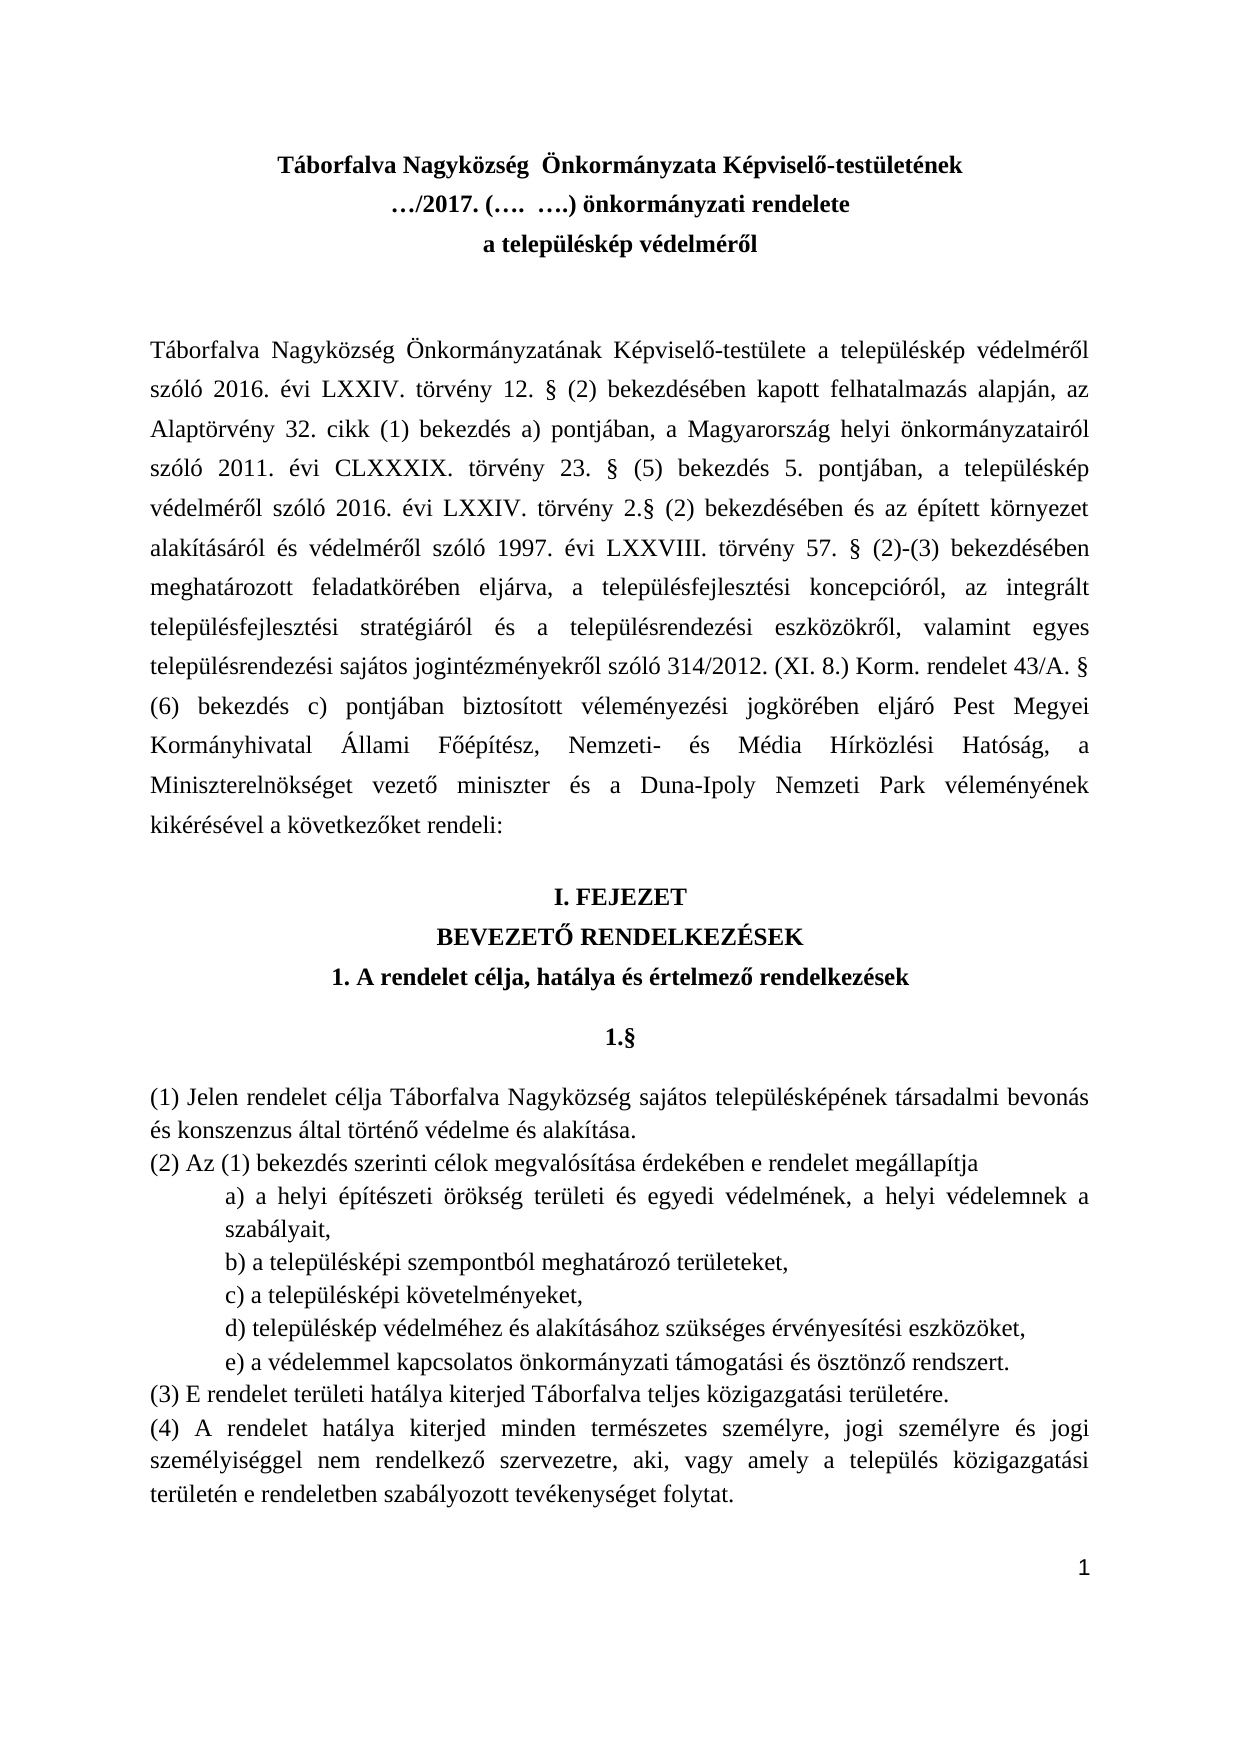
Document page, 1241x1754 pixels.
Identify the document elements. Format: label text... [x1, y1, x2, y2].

text (2) Az (1) bekezdés szerinti célok megvalósítása érdekében e rendelet megállapítja [150, 1148, 1090, 1177]
text Táborfalva Nagyközség Önkormányzata Képviselő-testületének [150, 150, 1090, 179]
text 1.§ [150, 1022, 1090, 1051]
text d) településkép védelméhez és alakításához szükséges érvényesítési eszközöket, [225, 1313, 1090, 1342]
text (4) A rendelet hatálya kiterjed minden természetes személyre, jogi személyre és jogi személyiséggel nem rendelkező szervezetre, aki, vagy amely a település közigazgatási területén e rendeletben szabályozott tevékenységet folytat. [150, 1413, 1090, 1507]
text 1. A rendelet célja, hatálya és értelmező rendelkezések [150, 962, 1090, 990]
text (3) E rendelet területi hatálya kiterjed Táborfalva teljes közigazgatási területére. [150, 1379, 1090, 1408]
text e) a védelemmel kapcsolatos önkormányzati támogatási és ösztönző rendszert. [225, 1347, 1090, 1375]
text BEVEZETŐ RENDELKEZÉSEK [150, 922, 1090, 951]
text Táborfalva Nagyközség Önkormányzatának Képviselő-testülete a településkép védelméről szóló 2016. évi LXXIV. törvény 12. § (2) bekezdésében kapott felhatalmazás alapján, az Alaptörvény 32. cikk (1) bekezdés a) pontjában, a Magyarország helyi önkormányzatairól szóló 2011. évi CLXXXIX. törvény 23. § (5) bekezdés 5. pontjában, a településkép védelméről szóló 2016. évi LXXIV. törvény 2.§ (2) bekezdésében és az épített környezet alakításáról és védelméről szóló 1997. évi LXXVIII. törvény 57. § (2)-(3) bekezdésében meghatározott feladatkörében eljárva, a településfejlesztési koncepcióról, az integrált településfejlesztési stratégiáról és a településrendezési eszközökről, valamint egyes településrendezési sajátos jogintézményekről szóló 314/2012. (XI. 8.) Korm. rendelet 43/A. § (6) bekezdés c) pontjában biztosított véleményezési jogkörében eljáró Pest Megyei Kormányhivatal Állami Főépítész, Nemzeti- és Média Hírközlési Hatóság, a Miniszterelnökséget vezető miniszter és a Duna-Ipoly Nemzeti Park véleményének kikérésével a következőket rendeli: [150, 335, 1090, 838]
text …/2017. (…. ….) önkormányzati rendelete [150, 189, 1090, 218]
text (1) Jelen rendelet célja Táborfalva Nagyközség sajátos településképének társadalmi bevonás és konszenzus által történő védelme és alakítása. [150, 1082, 1090, 1144]
text a) a helyi építészeti örökség területi és egyedi védelmének, a helyi védelemnek a szabályait, [225, 1181, 1090, 1243]
text b) a településképi szempontból meghatározó területeket, [225, 1247, 1090, 1276]
text a településkép védelméről [150, 229, 1090, 258]
text c) a településképi követelményeket, [225, 1281, 1090, 1309]
text I. FEJEZET [150, 882, 1090, 911]
